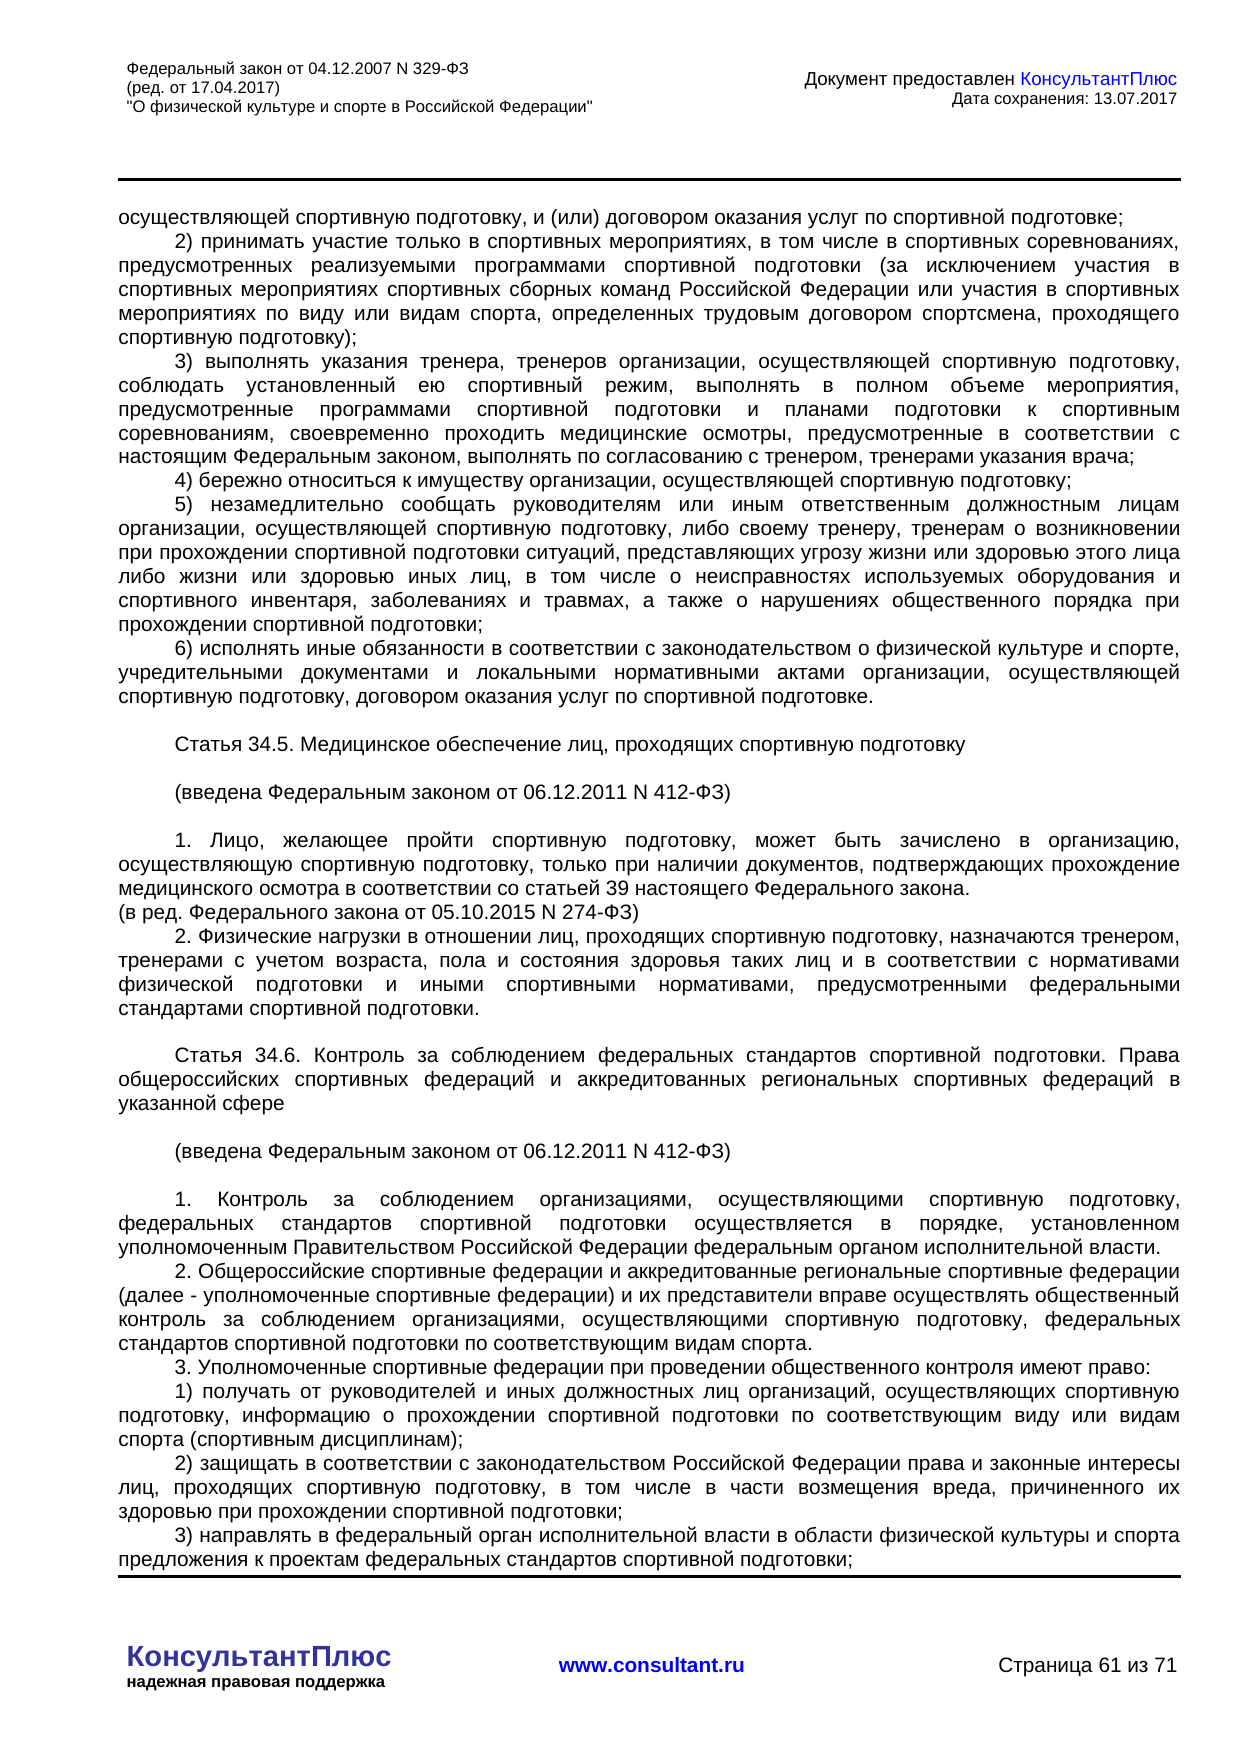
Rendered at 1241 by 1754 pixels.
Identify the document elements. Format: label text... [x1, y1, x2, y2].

text (введена Федеральным законом от 06.12.2011 N 412-ФЗ) [118, 1139, 1181, 1163]
text 3) направлять в федеральный орган исполнительной власти в области физической культуры и спорта предложения к проектам федеральных стандартов спортивной подготовки; [118, 1522, 1181, 1570]
text 2. Физические нагрузки в отношении лиц, проходящих спортивную подготовку, назначаются тренером, тренерами с учетом возраста, пола и состояния здоровья таких лиц и в соответствии с нормативами физической подготовки и иными спортивными нормативами, предусмотренными федеральными стандартами спортивной подготовки. [118, 923, 1181, 1019]
text 3. Уполномоченные спортивные федерации при проведении общественного контроля имеют право: [118, 1355, 1181, 1379]
text Статья 34.5. Медицинское обеспечение лиц, проходящих спортивную подготовку [118, 732, 1181, 756]
text 5) незамедлительно сообщать руководителям или иным ответственным должностным лицам организации, осуществляющей спортивную подготовку, либо своему тренеру, тренерам о возникновении при прохождении спортивной подготовки ситуаций, представляющих угрозу жизни или здоровью этого лица либо жизни или здоровью иных лиц, в том числе о неисправностях используемых оборудования и спортивного инвентаря, заболеваниях и травмах, а также о нарушениях общественного порядка при прохождении спортивной подготовки; [118, 492, 1181, 636]
text 2) защищать в соответствии с законодательством Российской Федерации права и законные интересы лиц, проходящих спортивную подготовку, в том числе в части возмещения вреда, причиненного их здоровью при прохождении спортивной подготовки; [118, 1451, 1181, 1522]
text 1. Лицо, желающее пройти спортивную подготовку, может быть зачислено в организацию, осуществляющую спортивную подготовку, только при наличии документов, подтверждающих прохождение медицинского осмотра в соответствии со статьей 39 настоящего Федерального закона. [118, 828, 1181, 899]
text Статья 34.6. Контроль за соблюдением федеральных стандартов спортивной подготовки. Права общероссийских спортивных федераций и аккредитованных региональных спортивных федераций в указанной сфере [118, 1043, 1181, 1115]
text (введена Федеральным законом от 06.12.2011 N 412-ФЗ) [118, 780, 1181, 804]
text (в ред. Федерального закона от 05.10.2015 N 274-ФЗ) [118, 899, 1181, 923]
text 2) принимать участие только в спортивных мероприятиях, в том числе в спортивных соревнованиях, предусмотренных реализуемыми программами спортивной подготовки (за исключением участия в спортивных мероприятиях спортивных сборных команд Российской Федерации или участия в спортивных мероприятиях по виду или видам спорта, определенных трудовым договором спортсмена, проходящего спортивную подготовку); [118, 229, 1181, 348]
text 1. Контроль за соблюдением организациями, осуществляющими спортивную подготовку, федеральных стандартов спортивной подготовки осуществляется в порядке, установленном уполномоченным Правительством Российской Федерации федеральным органом исполнительной власти. [118, 1187, 1181, 1259]
text 2. Общероссийские спортивные федерации и аккредитованные региональные спортивные федерации (далее - уполномоченные спортивные федерации) и их представители вправе осуществлять общественный контроль за соблюдением организациями, осуществляющими спортивную подготовку, федеральных стандартов спортивной подготовки по соответствующим видам спорта. [118, 1259, 1181, 1355]
text 6) исполнять иные обязанности в соответствии с законодательством о физической культуре и спорте, учредительными документами и локальными нормативными актами организации, осуществляющей спортивную подготовку, договором оказания услуг по спортивной подготовке. [118, 636, 1181, 708]
text 4) бережно относиться к имуществу организации, осуществляющей спортивную подготовку; [118, 468, 1181, 492]
text 3) выполнять указания тренера, тренеров организации, осуществляющей спортивную подготовку, соблюдать установленный ею спортивный режим, выполнять в полном объеме мероприятия, предусмотренные программами спортивной подготовки и планами подготовки к спортивным соревнованиям, своевременно проходить медицинские осмотры, предусмотренные в соответствии с настоящим Федеральным законом, выполнять по согласованию с тренером, тренерами указания врача; [118, 348, 1181, 468]
text 1) получать от руководителей и иных должностных лиц организаций, осуществляющих спортивную подготовку, информацию о прохождении спортивной подготовки по соответствующим виду или видам спорта (спортивным дисциплинам); [118, 1379, 1181, 1451]
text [118, 205, 1181, 229]
